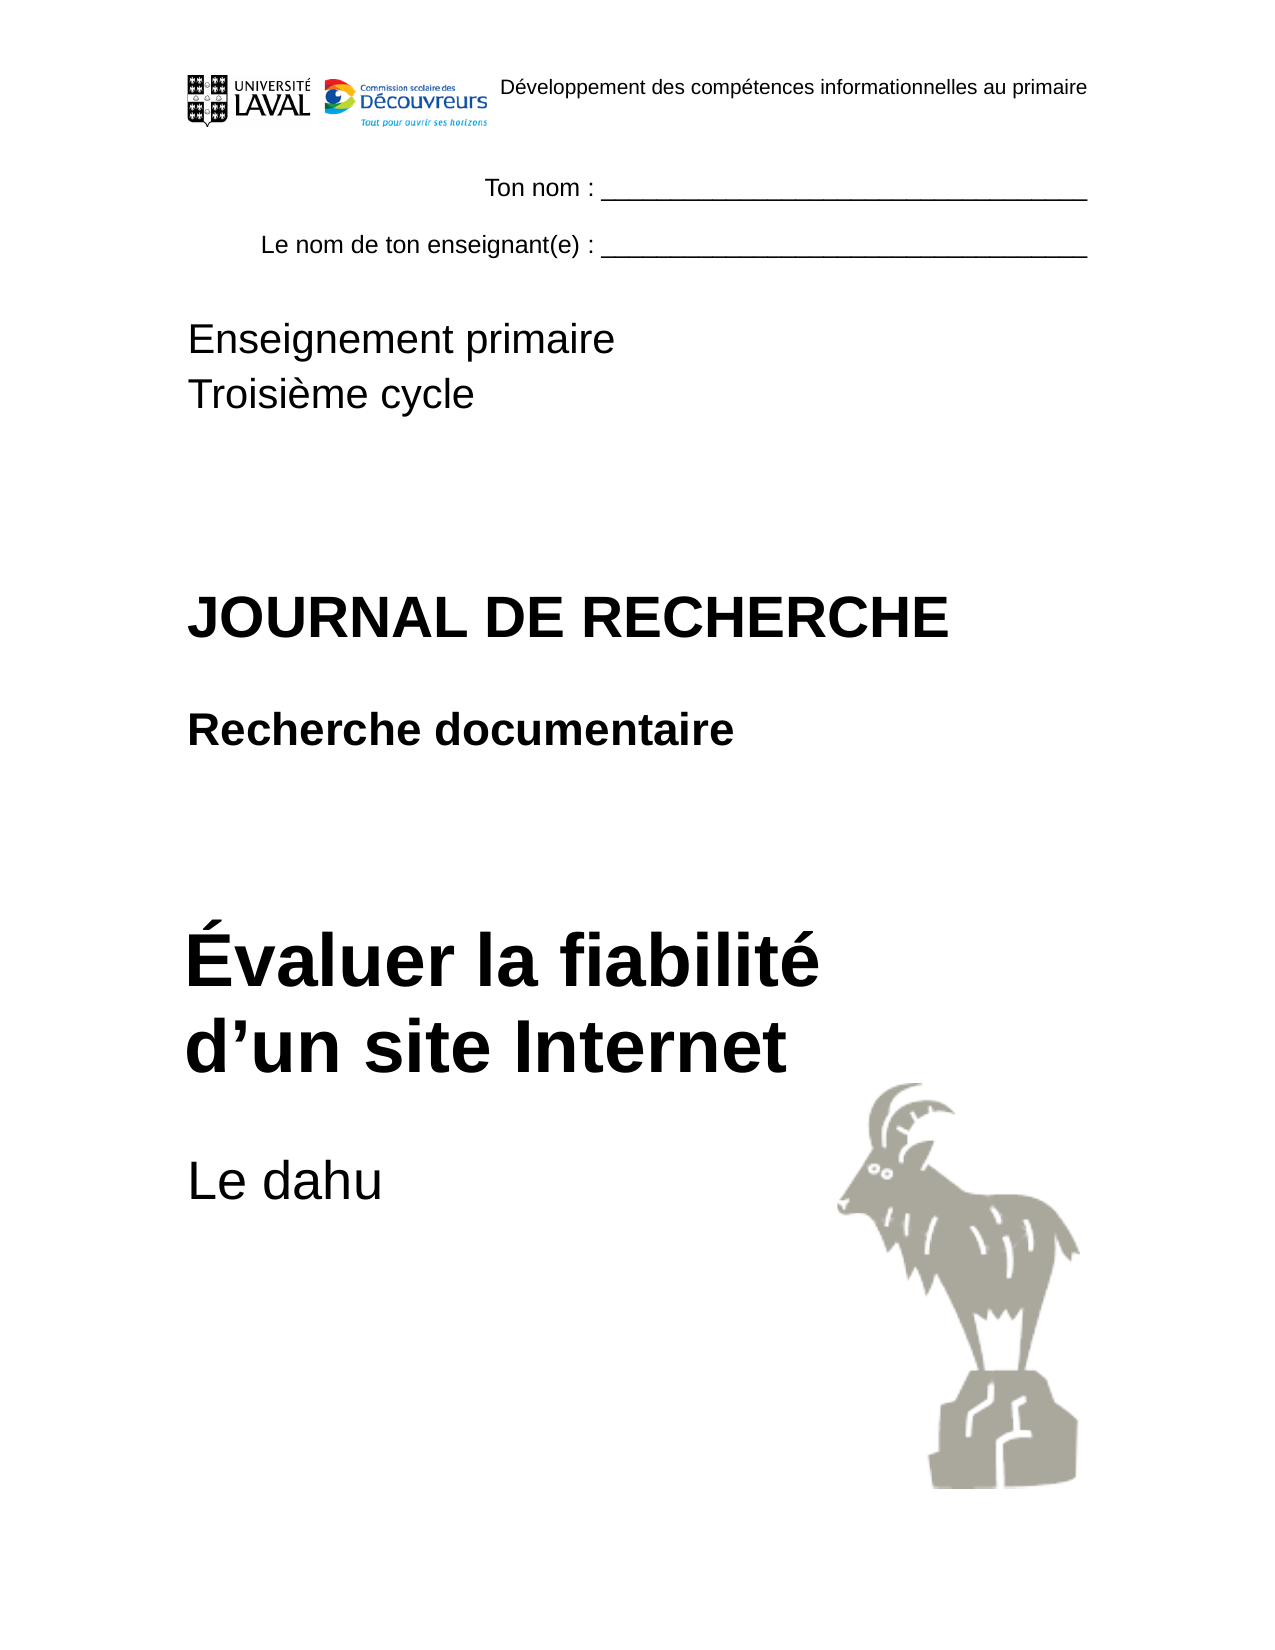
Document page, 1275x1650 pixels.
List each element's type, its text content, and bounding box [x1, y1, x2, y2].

picture [187, 75, 311, 127]
text Le dahu [187, 1149, 870, 1211]
text Recherche documentaire [187, 702, 1088, 755]
text Enseignement primaire [187, 314, 1088, 362]
picture [324, 79, 487, 127]
text Ton nom : ___________________________________ [187, 173, 1088, 202]
text Le nom de ton enseignant(e) : ___________________________________ [187, 230, 1088, 259]
text JOURNAL DE RECHERCHE [187, 583, 1088, 650]
text Troisième cycle [187, 369, 1088, 417]
text Le dahu [928, 1149, 1088, 1211]
